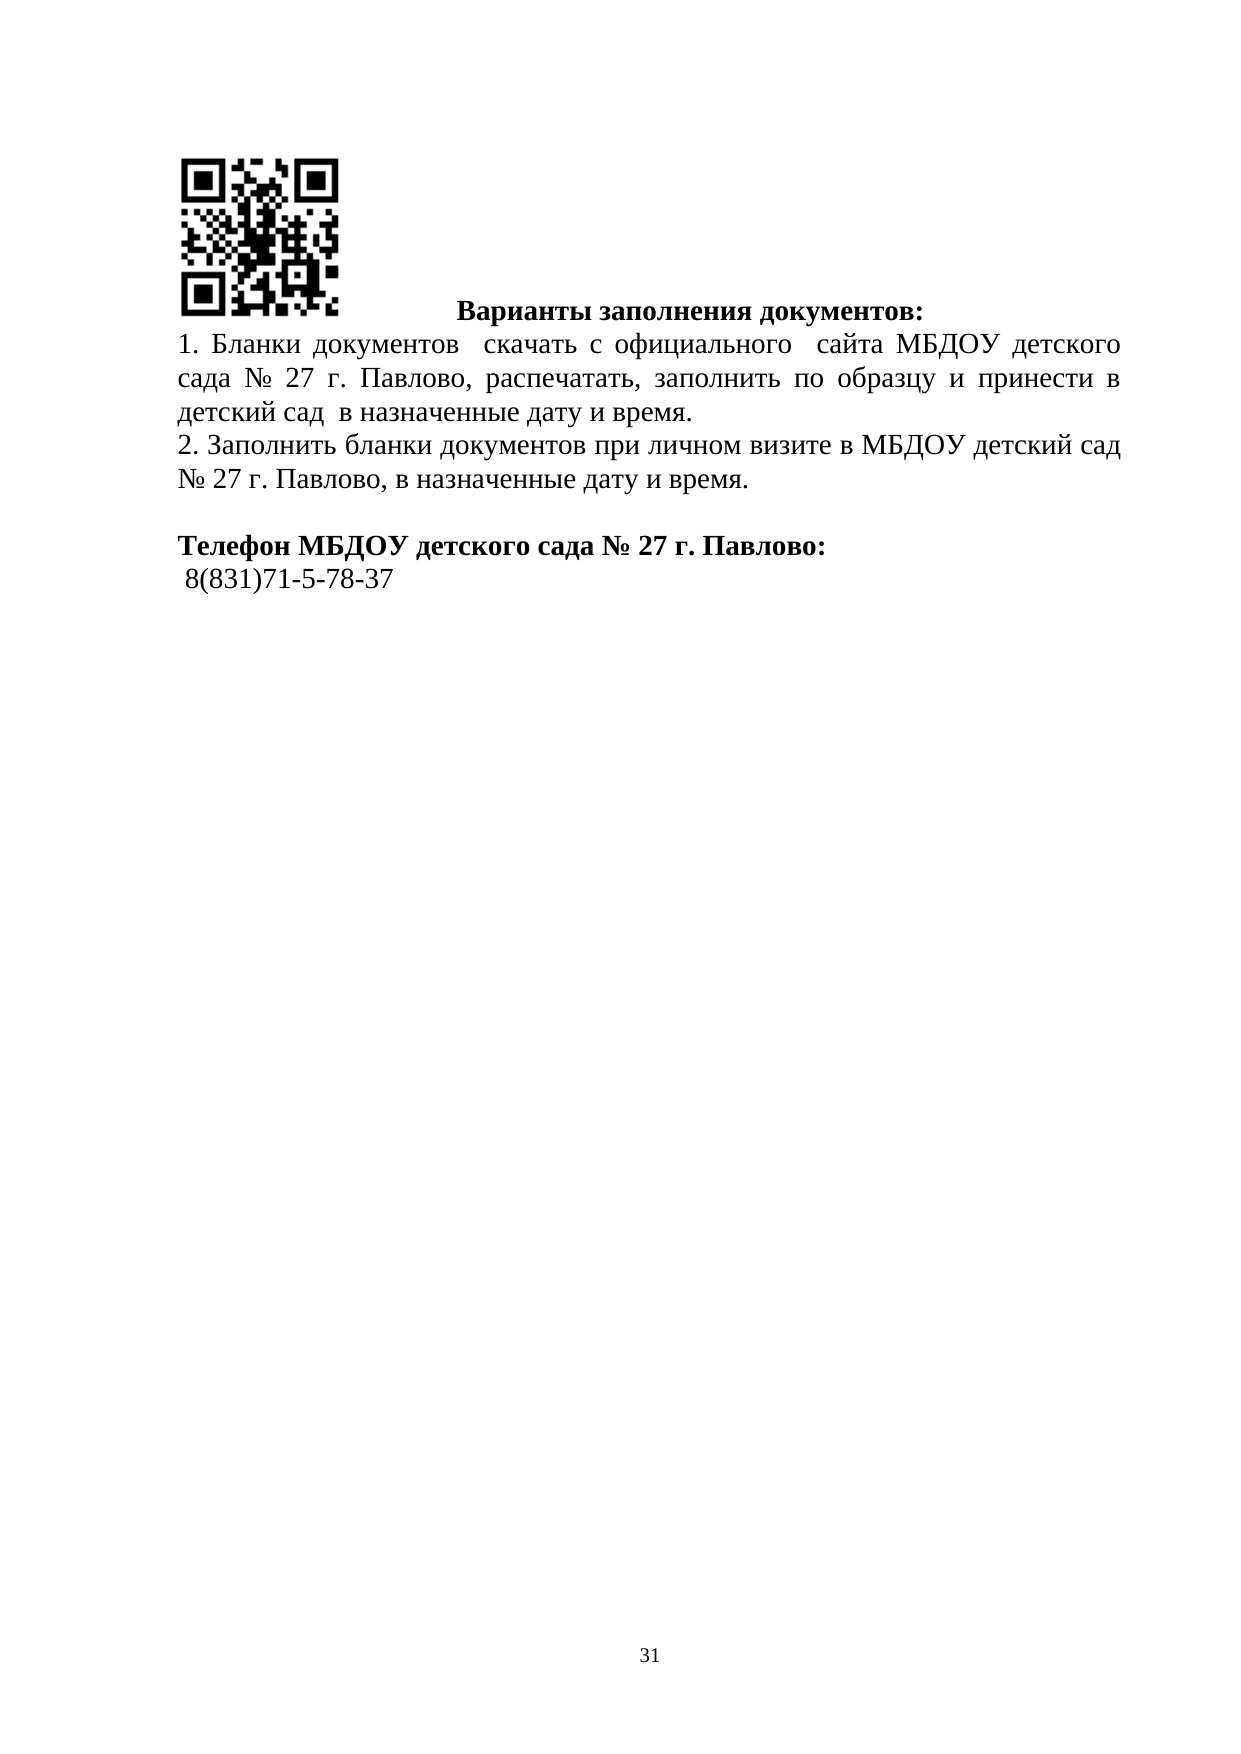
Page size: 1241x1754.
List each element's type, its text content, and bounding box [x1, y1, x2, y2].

text 1. Бланки документов скачать с официального сайта МБДОУ детского сада № 27 г. Павлово, распечатать, заполнить по образцу и принести в детский сад в назначенные дату и время. [177, 327, 1122, 427]
text Варианты заполнения документов: [177, 152, 1122, 327]
text 8(831)71-5-78-37 [177, 561, 1122, 595]
picture [177, 151, 340, 321]
text 2. Заполнить бланки документов при личном визите в МБДОУ детский сад № 27 г. Павлово, в назначенные дату и время. [177, 427, 1122, 494]
text Телефон МБДОУ детского сада № 27 г. Павлово: [177, 528, 1122, 561]
